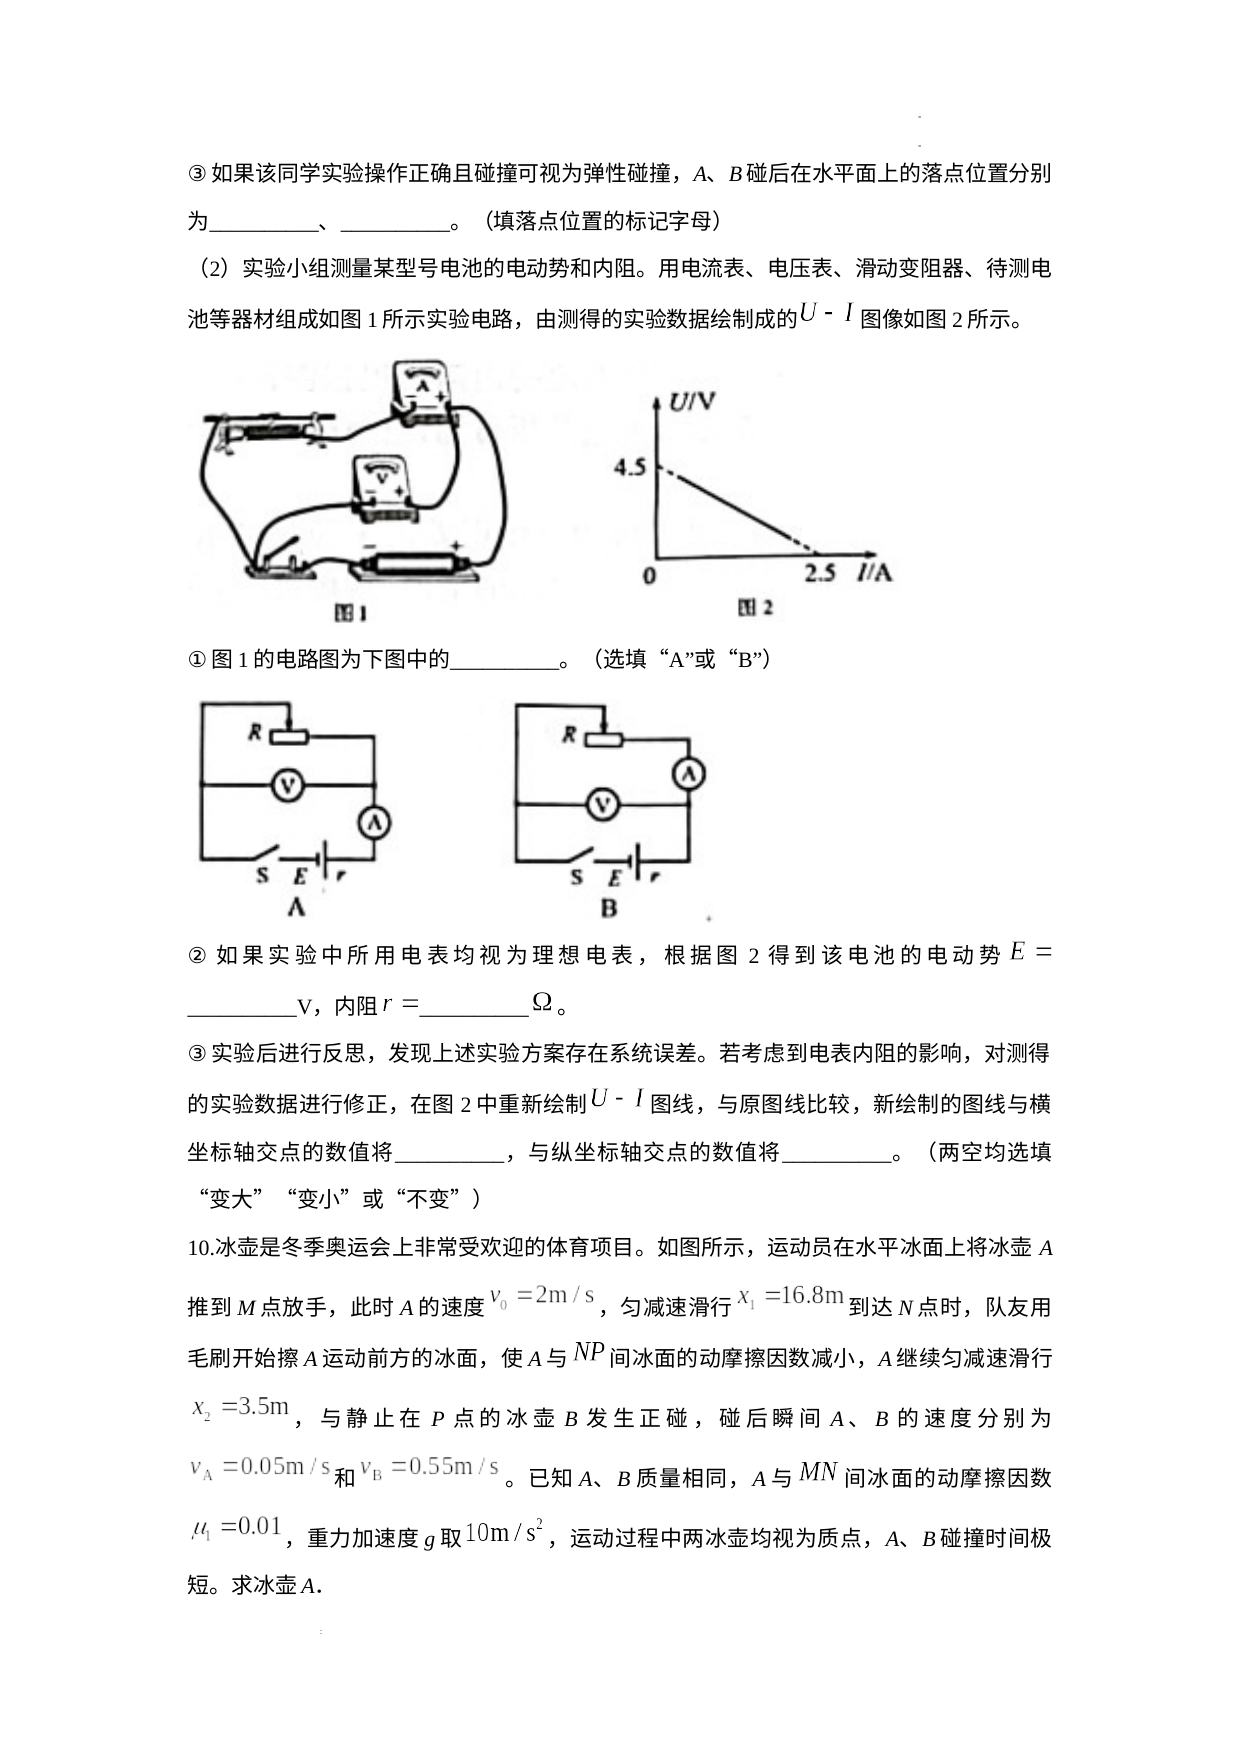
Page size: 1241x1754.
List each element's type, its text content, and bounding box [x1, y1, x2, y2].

picture [187, 689, 717, 925]
text ②如果实验中所用电表均视为理想电表，根据图2得到该电池的电动势__________V，内阻__________。 [187, 938, 1053, 1021]
text ③如果该同学实验操作正确且碰撞可视为弹性碰撞，A、B碰后在水平面上的落点位置分别为__________、__________。（填落点位置的标记字母） [187, 156, 1053, 236]
text ③实验后进行反思，发现上述实验方案存在系统误差。若考虑到电表内阻的影响，对测得的实验数据进行修正，在图2中重新绘制图线，与原图线比较，新绘制的图线与横坐标轴交点的数值将__________，与纵坐标轴交点的数值将__________。（两空均选填“变大”“变小”或“不变”） [187, 1036, 1053, 1214]
text 10.冰壶是冬季奥运会上非常受欢迎的体育项目。如图所示，运动员在水平冰面上将冰壶A推到M点放手，此时A的速度，匀减速滑行到达N点时，队友用毛刷开始擦A运动前方的冰面，使A与间冰面的动摩擦因数减小，A继续匀减速滑行，与静止在P点的冰壶B发生正碰，碰后瞬间A、B的速度分别为和。已知A、B质量相同，A与间冰面的动摩擦因数，重力加速度g取，运动过程中两冰壶均视为质点，A、B碰撞时间极短。求冰壶A． [187, 1230, 1053, 1600]
text （2）实验小组测量某型号电池的电动势和内阻。用电流表、电压表、滑动变阻器、待测电池等器材组成如图1所示实验电路，由测得的实验数据绘制成的图像如图2所示。 [187, 251, 1053, 334]
text ①图1的电路图为下图中的__________。（选填“A”或“B”） [187, 642, 1053, 673]
picture [187, 349, 905, 629]
